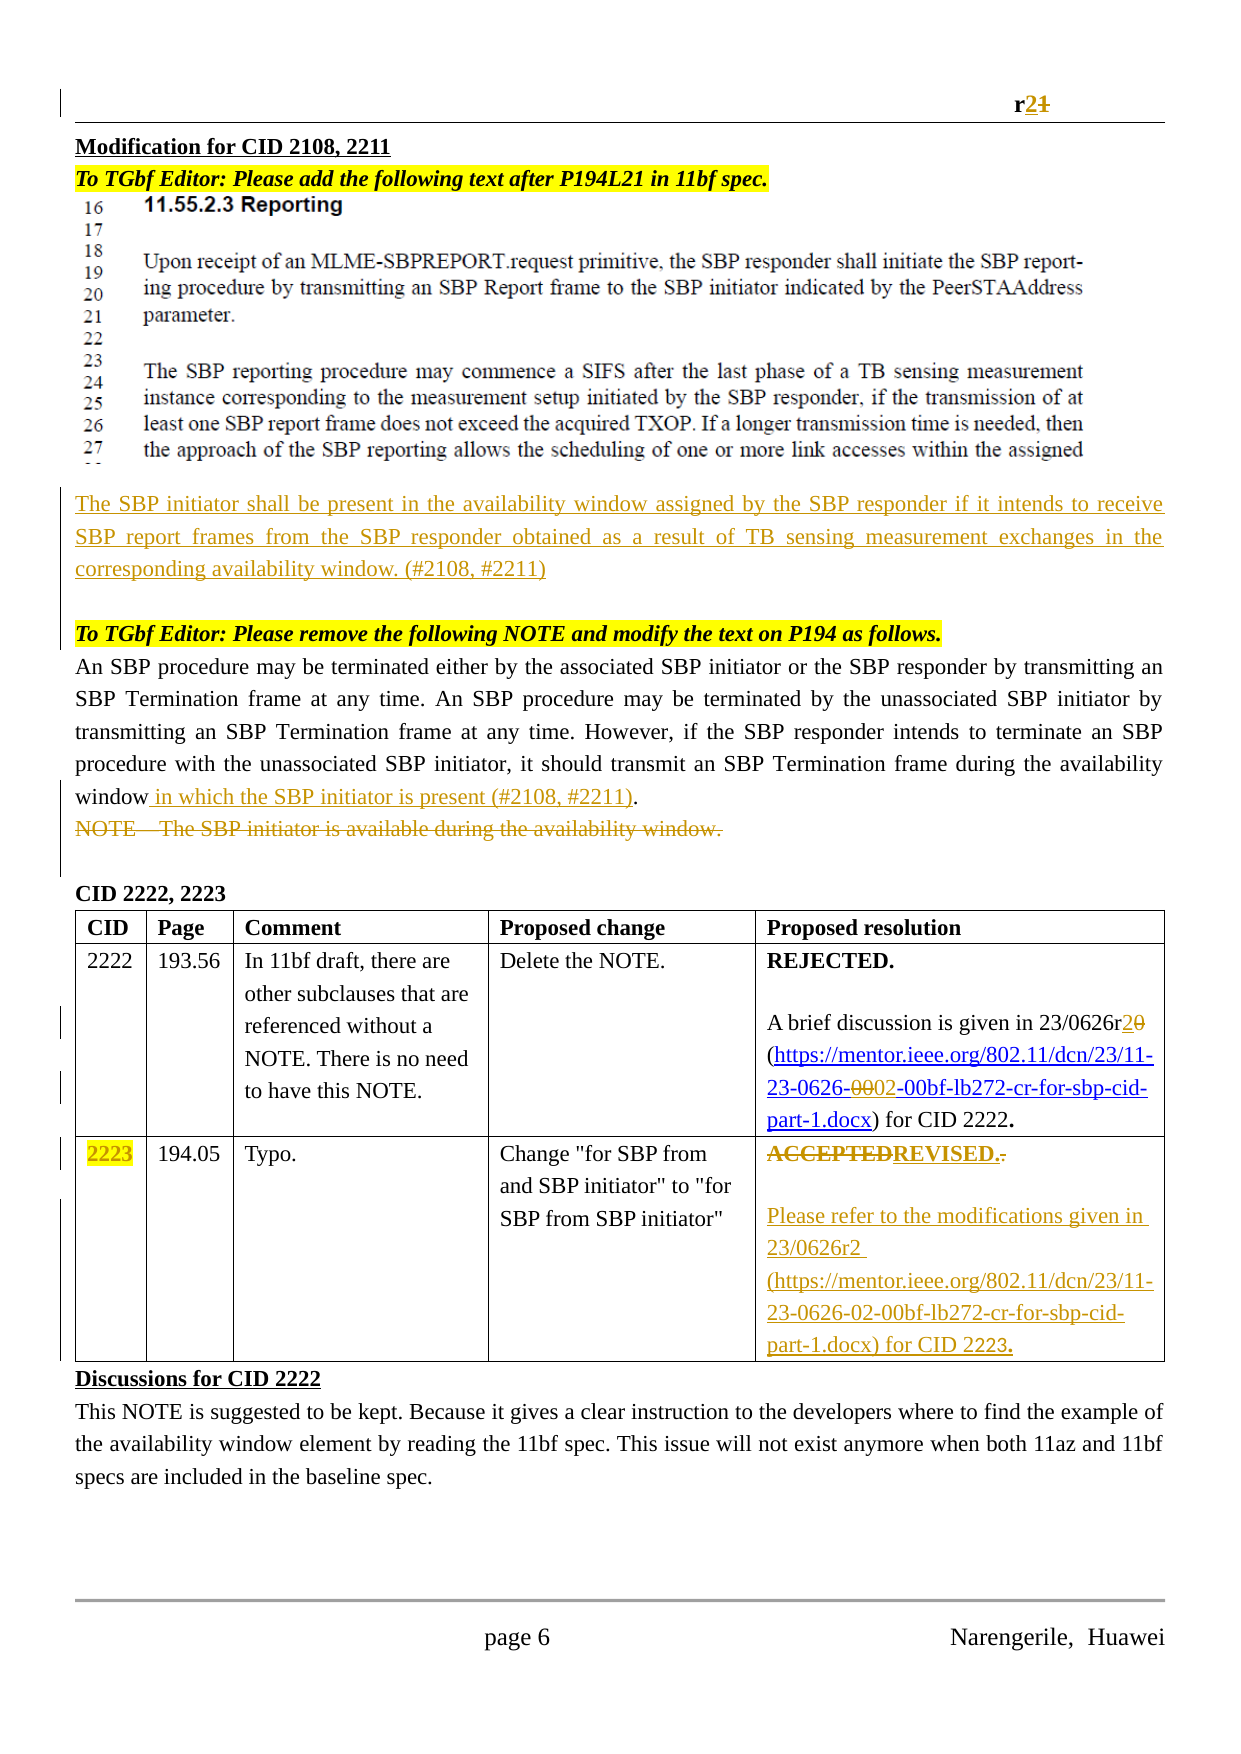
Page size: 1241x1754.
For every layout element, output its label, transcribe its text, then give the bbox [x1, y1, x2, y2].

table_cell Typo. [234, 1137, 488, 1361]
table_header Page [147, 911, 233, 943]
table_cell 2223 [76, 1137, 146, 1361]
table_cell REJECTED. A brief discussion is given in 23/0626r (https://mentor.ieee.org/802.11/dcn/23/11-23-0626--00bf-lb272-cr-for-sbp-cid-part-1.docx) for CID 2222. [756, 944, 1164, 1136]
table_header CID [76, 911, 146, 943]
table_cell 194.05 [147, 1137, 233, 1361]
table_header Proposed resolution [756, 911, 1164, 943]
text Discussions for CID 2222 [75, 1362, 1165, 1395]
table_header Proposed change [489, 911, 755, 943]
table_cell [756, 1137, 1164, 1361]
table_header Comment [234, 911, 488, 943]
subtitle CID 2222, 2223 [75, 877, 1165, 910]
table_cell Delete the NOTE. [489, 944, 755, 1136]
table_cell 193.56 [147, 944, 233, 1136]
text This NOTE is suggested to be kept. Because it gives a clear instruction to the developers where to find the example of the availability window element by reading the 11bf spec. This issue will not exist anymore when both 11az and 11bf specs are included in the baseline spec. [75, 1395, 1165, 1492]
table_cell Change "for SBP from and SBP initiator" to "for SBP from SBP initiator" [489, 1137, 755, 1361]
text An SBP procedure may be terminated either by the associated SBP initiator or the SBP responder by transmitting an SBP Termination frame at any time. An SBP procedure may be terminated by the unassociated SBP initiator by transmitting an SBP Termination frame at any time. However, if the SBP responder intends to terminate an SBP procedure with the unassociated SBP initiator, it should transmit an SBP Termination frame during the availability window. [75, 650, 1165, 812]
table_cell 2222 [76, 944, 146, 1136]
table_cell In 11bf draft, there are other subclauses that are referenced without a NOTE. There is no need to have this NOTE. [234, 944, 488, 1136]
text To TGbf Editor: Please remove the following NOTE and modify the text on P194 as follows. [75, 617, 1165, 650]
text Modification for CID 2108, 2211 [75, 130, 1165, 162]
text To TGbf Editor: Please add the following text after P194L21 in 11bf spec. [75, 162, 1165, 195]
